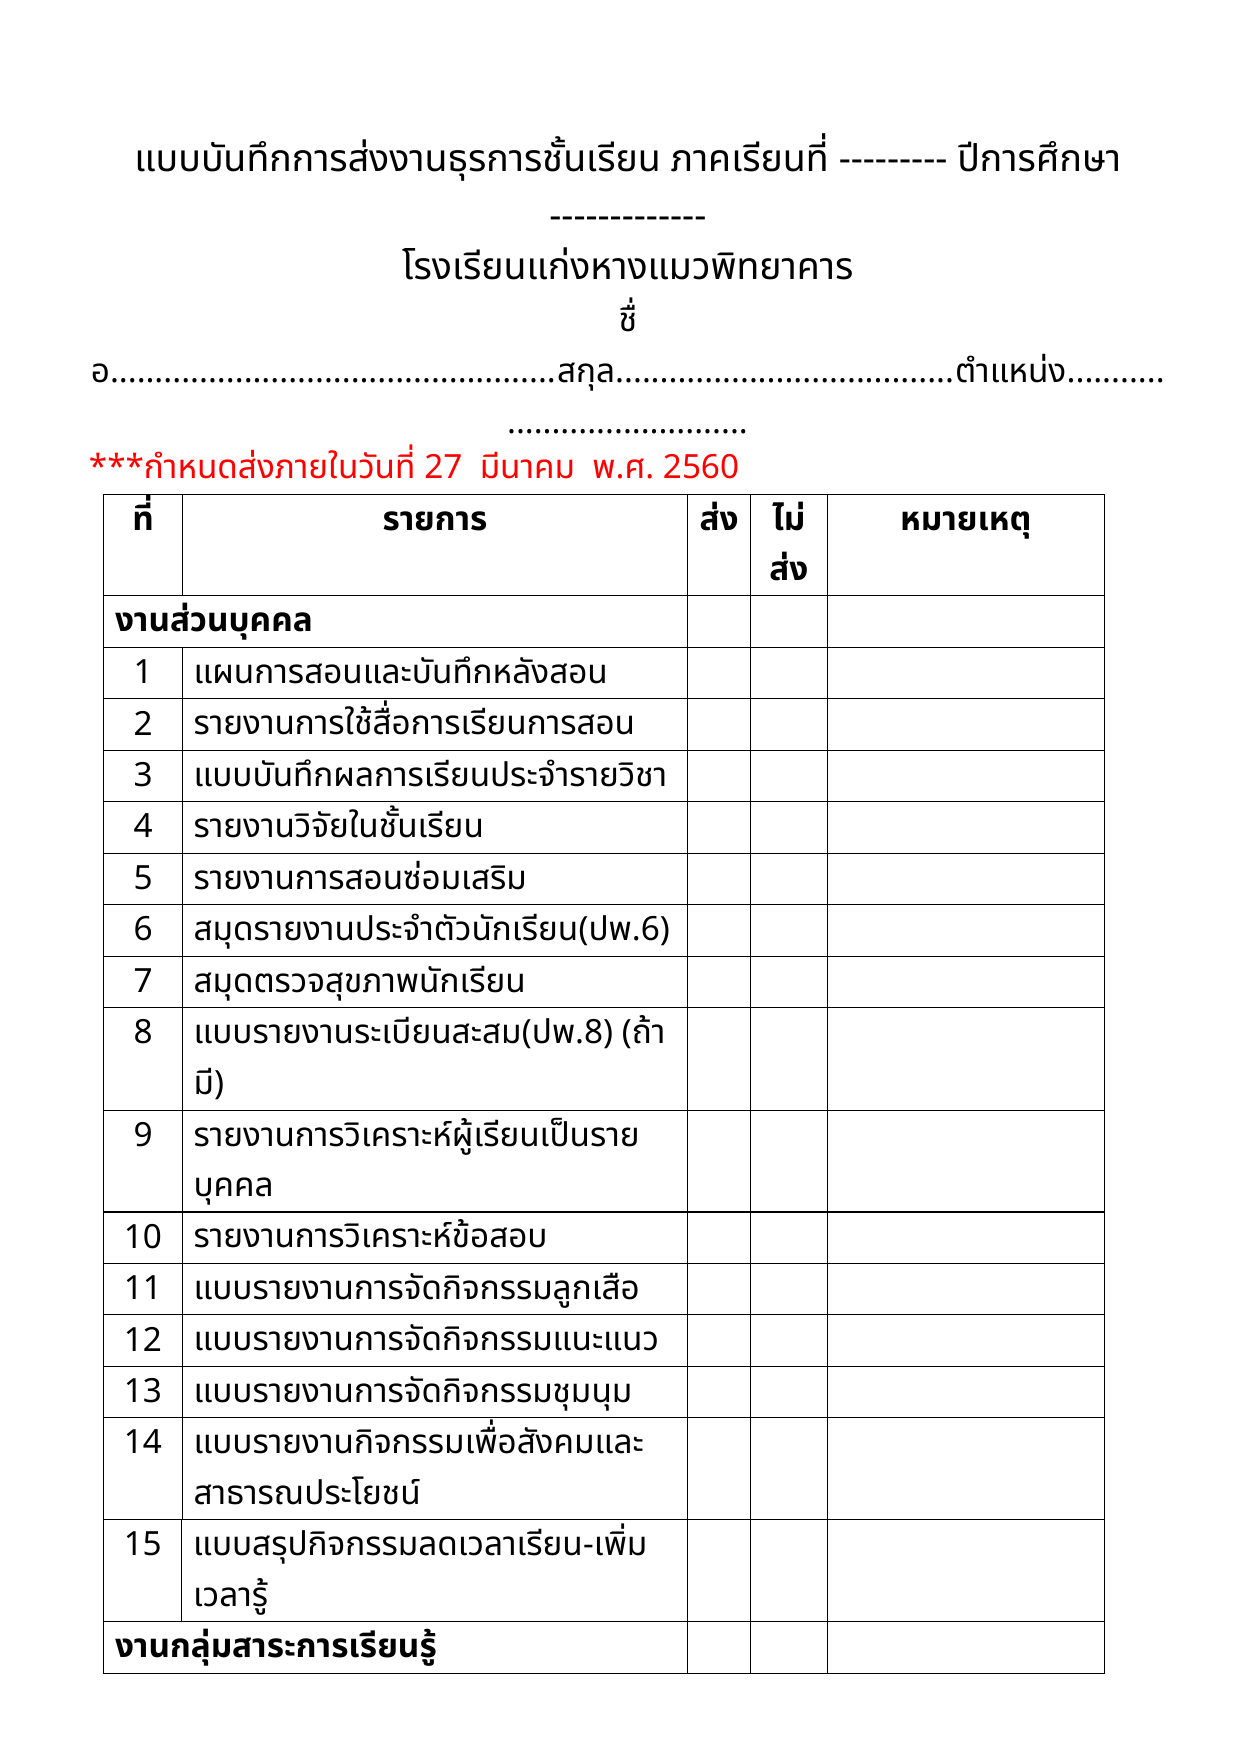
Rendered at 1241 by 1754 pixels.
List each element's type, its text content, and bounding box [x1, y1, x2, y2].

text แบบบันทึกการส่งงานธุรการชั้นเรียน ภาคเรียนที่ --------- ปีการศึกษา ------------- [89, 132, 1167, 240]
text ***กำหนดส่งภายในวันที่ 27 มีนาคม พ.ศ. 2560 [89, 443, 1167, 493]
table_cell 3 [104, 751, 182, 801]
table_header รายการ [183, 495, 687, 595]
table_cell สมุดตรวจสุขภาพนักเรียน [183, 957, 687, 1007]
table_cell [751, 751, 827, 801]
table_cell รายงานการใช้สื่อการเรียนการสอน [183, 699, 687, 750]
table_cell [828, 802, 1104, 853]
table_cell [751, 905, 827, 956]
table_cell 9 [104, 1111, 182, 1211]
table_cell [688, 905, 750, 956]
table_cell [688, 1520, 750, 1621]
table_cell [751, 1264, 827, 1314]
table_cell [828, 1418, 1104, 1519]
table_cell แบบสรุปกิจกรรมลดเวลาเรียน-เพิ่มเวลารู้ [182, 1520, 687, 1621]
table_header ที่ [104, 495, 182, 595]
table_cell รายงานการวิเคราะห์ข้อสอบ [183, 1213, 687, 1263]
table_cell [828, 905, 1104, 956]
table_cell แบบรายงานการจัดกิจกรรมชุมนุม [183, 1367, 687, 1417]
text ชื่อ..................................................สกุล......................................ตำแหน่ง...................................... [89, 296, 1167, 443]
table_cell [751, 648, 827, 698]
table_cell [751, 1367, 827, 1417]
table_cell [828, 1367, 1104, 1417]
table_cell สมุดรายงานประจำตัวนักเรียน(ปพ.6) [183, 905, 687, 956]
table_cell [751, 699, 827, 750]
table_cell [688, 802, 750, 853]
table_cell แบบรายงานการจัดกิจกรรมลูกเสือ [183, 1264, 687, 1314]
table_cell [751, 1622, 827, 1673]
table_cell [828, 854, 1104, 904]
table_cell 7 [104, 957, 182, 1007]
table_cell [688, 1213, 750, 1263]
table_cell [688, 699, 750, 750]
table_cell 1 [104, 648, 182, 698]
table_header ส่ง [688, 495, 750, 595]
table_cell [828, 596, 1104, 647]
table_cell [688, 1315, 750, 1366]
table_cell [751, 1315, 827, 1366]
table_cell [828, 1111, 1104, 1211]
text โรงเรียนแก่งหางแมวพิทยาคาร [89, 240, 1167, 296]
table_cell [828, 1622, 1104, 1673]
table_cell [828, 699, 1104, 750]
table_cell งานกลุ่มสาระการเรียนรู้ [104, 1622, 687, 1673]
table_cell รายงานการสอนซ่อมเสริม [183, 854, 687, 904]
table_cell 8 [104, 1008, 182, 1109]
table_cell [751, 1111, 827, 1211]
table_cell [828, 751, 1104, 801]
table_cell [688, 1622, 750, 1673]
table_header หมายเหตุ [828, 495, 1104, 595]
table_cell แบบรายงานกิจกรรมเพื่อสังคมและสาธารณประโยชน์ [183, 1418, 687, 1519]
table_cell [751, 1418, 827, 1519]
table_cell รายงานวิจัยในชั้นเรียน [183, 802, 687, 853]
table_cell [688, 957, 750, 1007]
table_cell [688, 1264, 750, 1314]
table_cell 10 [104, 1213, 182, 1263]
table_cell [688, 596, 750, 647]
table_cell [688, 1367, 750, 1417]
table_cell แบบบันทึกผลการเรียนประจำรายวิชา [183, 751, 687, 801]
table_cell [828, 648, 1104, 698]
table_cell [751, 802, 827, 853]
table_cell แบบรายงานระเบียนสะสม(ปพ.8) (ถ้ามี) [183, 1008, 687, 1109]
table_cell 2 [104, 699, 182, 750]
table_cell งานส่วนบุคคล [104, 596, 687, 647]
table_cell 15 [104, 1520, 181, 1621]
table_cell 11 [104, 1264, 182, 1314]
table_cell [828, 1213, 1104, 1263]
table_cell [688, 1418, 750, 1519]
table_cell [828, 1008, 1104, 1109]
table_cell 12 [104, 1315, 182, 1366]
table_cell [828, 1315, 1104, 1366]
table_header ไม่ส่ง [751, 495, 827, 595]
table_cell 6 [104, 905, 182, 956]
table_cell [688, 1111, 750, 1211]
table_cell [828, 1520, 1104, 1621]
table_cell [751, 596, 827, 647]
table_cell [751, 957, 827, 1007]
table_cell [688, 648, 750, 698]
table_cell 5 [104, 854, 182, 904]
table_cell [751, 1213, 827, 1263]
table_cell แผนการสอนและบันทึกหลังสอน [183, 648, 687, 698]
table_cell รายงานการวิเคราะห์ผู้เรียนเป็นรายบุคคล [183, 1111, 687, 1211]
table_cell 13 [104, 1367, 182, 1417]
table_cell แบบรายงานการจัดกิจกรรมแนะแนว [183, 1315, 687, 1366]
table_cell 4 [104, 802, 182, 853]
table_cell [688, 1008, 750, 1109]
table_cell [688, 751, 750, 801]
table_cell [751, 1520, 827, 1621]
table_cell [751, 1008, 827, 1109]
table_cell [828, 957, 1104, 1007]
table_cell [828, 1264, 1104, 1314]
table_cell 14 [104, 1418, 182, 1519]
table_cell [688, 854, 750, 904]
table_cell [751, 854, 827, 904]
